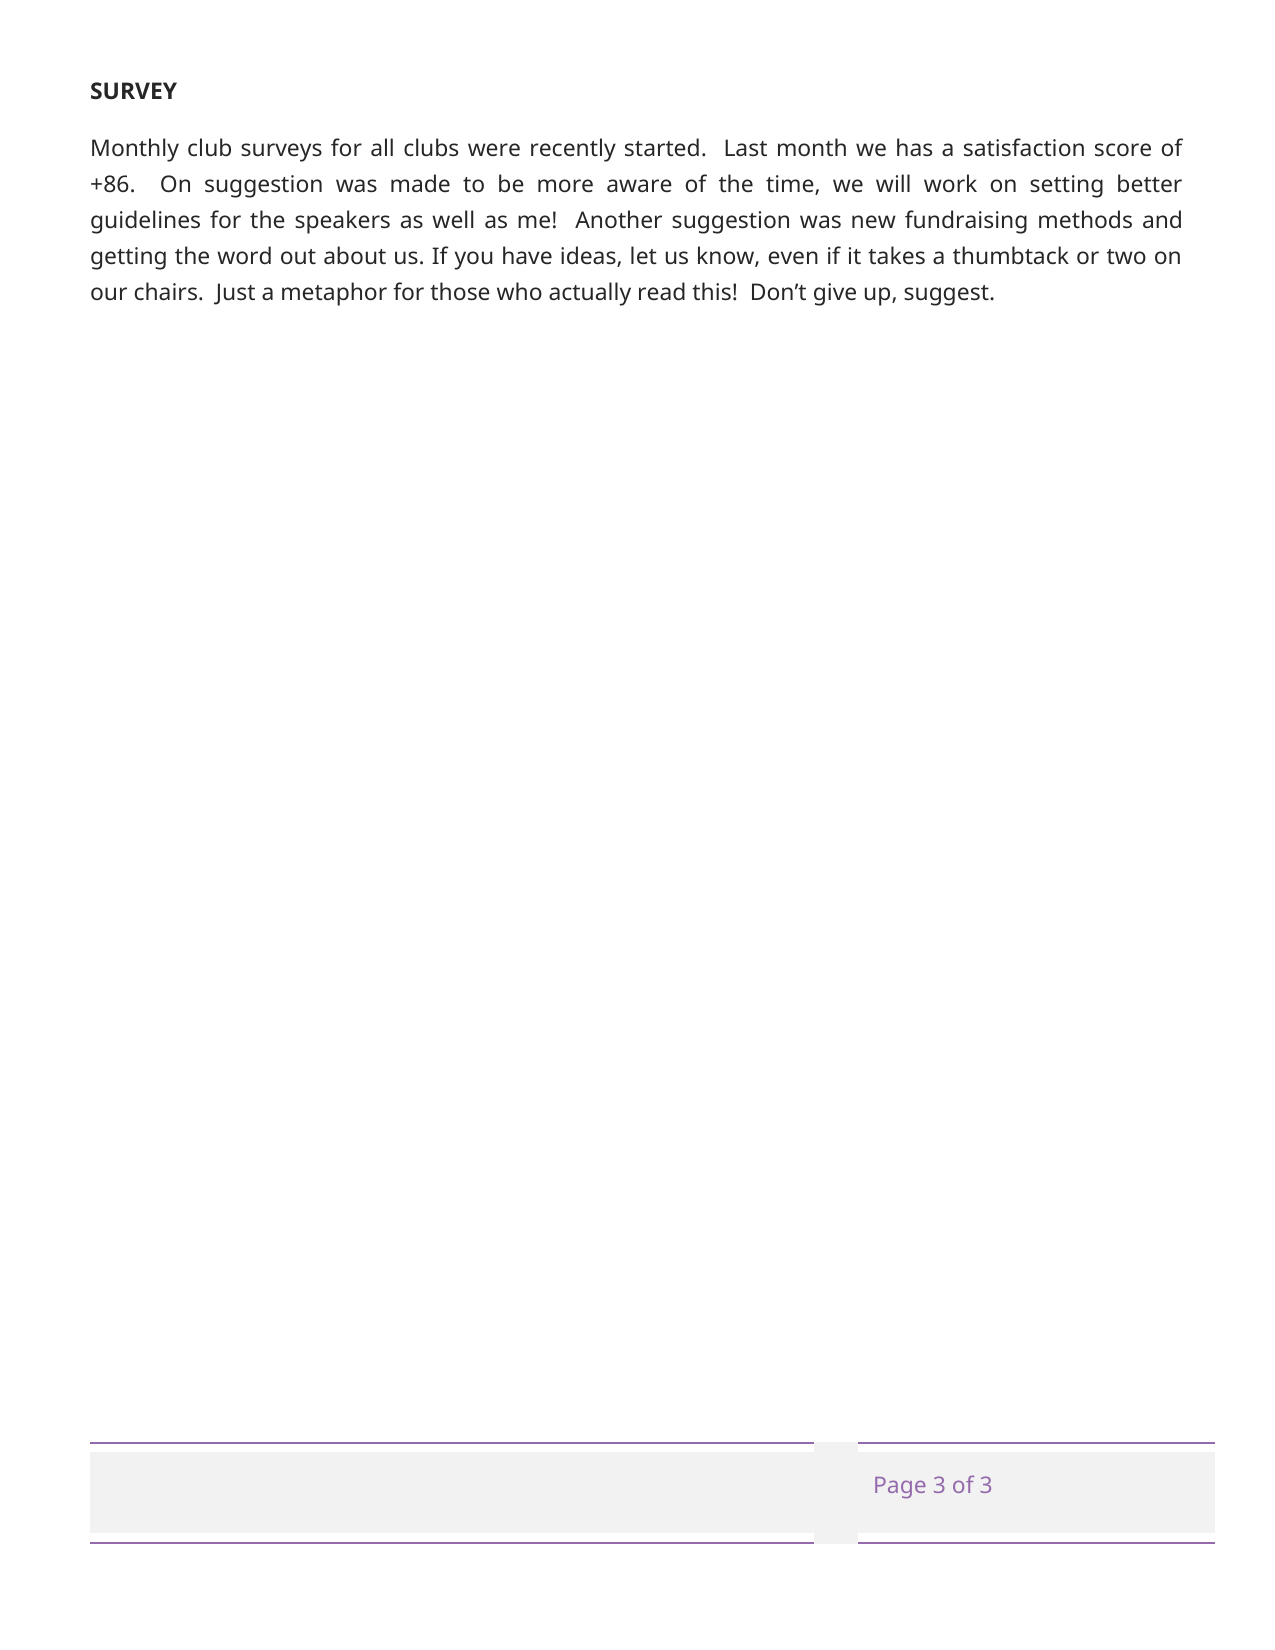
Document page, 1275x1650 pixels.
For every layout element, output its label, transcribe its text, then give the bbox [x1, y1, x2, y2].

text Monthly club surveys for all clubs were recently started. Last month we has a satisfaction score of +86. On suggestion was made to be more aware of the time, we will work on setting better guidelines for the speakers as well as me! Another suggestion was new fundraising methods and getting the word out about us. If you have ideas, let us know, even if it takes a thumbtack or two on our chairs. Just a metaphor for those who actually read this! Don’t give up, suggest. [90, 132, 1185, 307]
text SURVEY [90, 75, 1185, 106]
